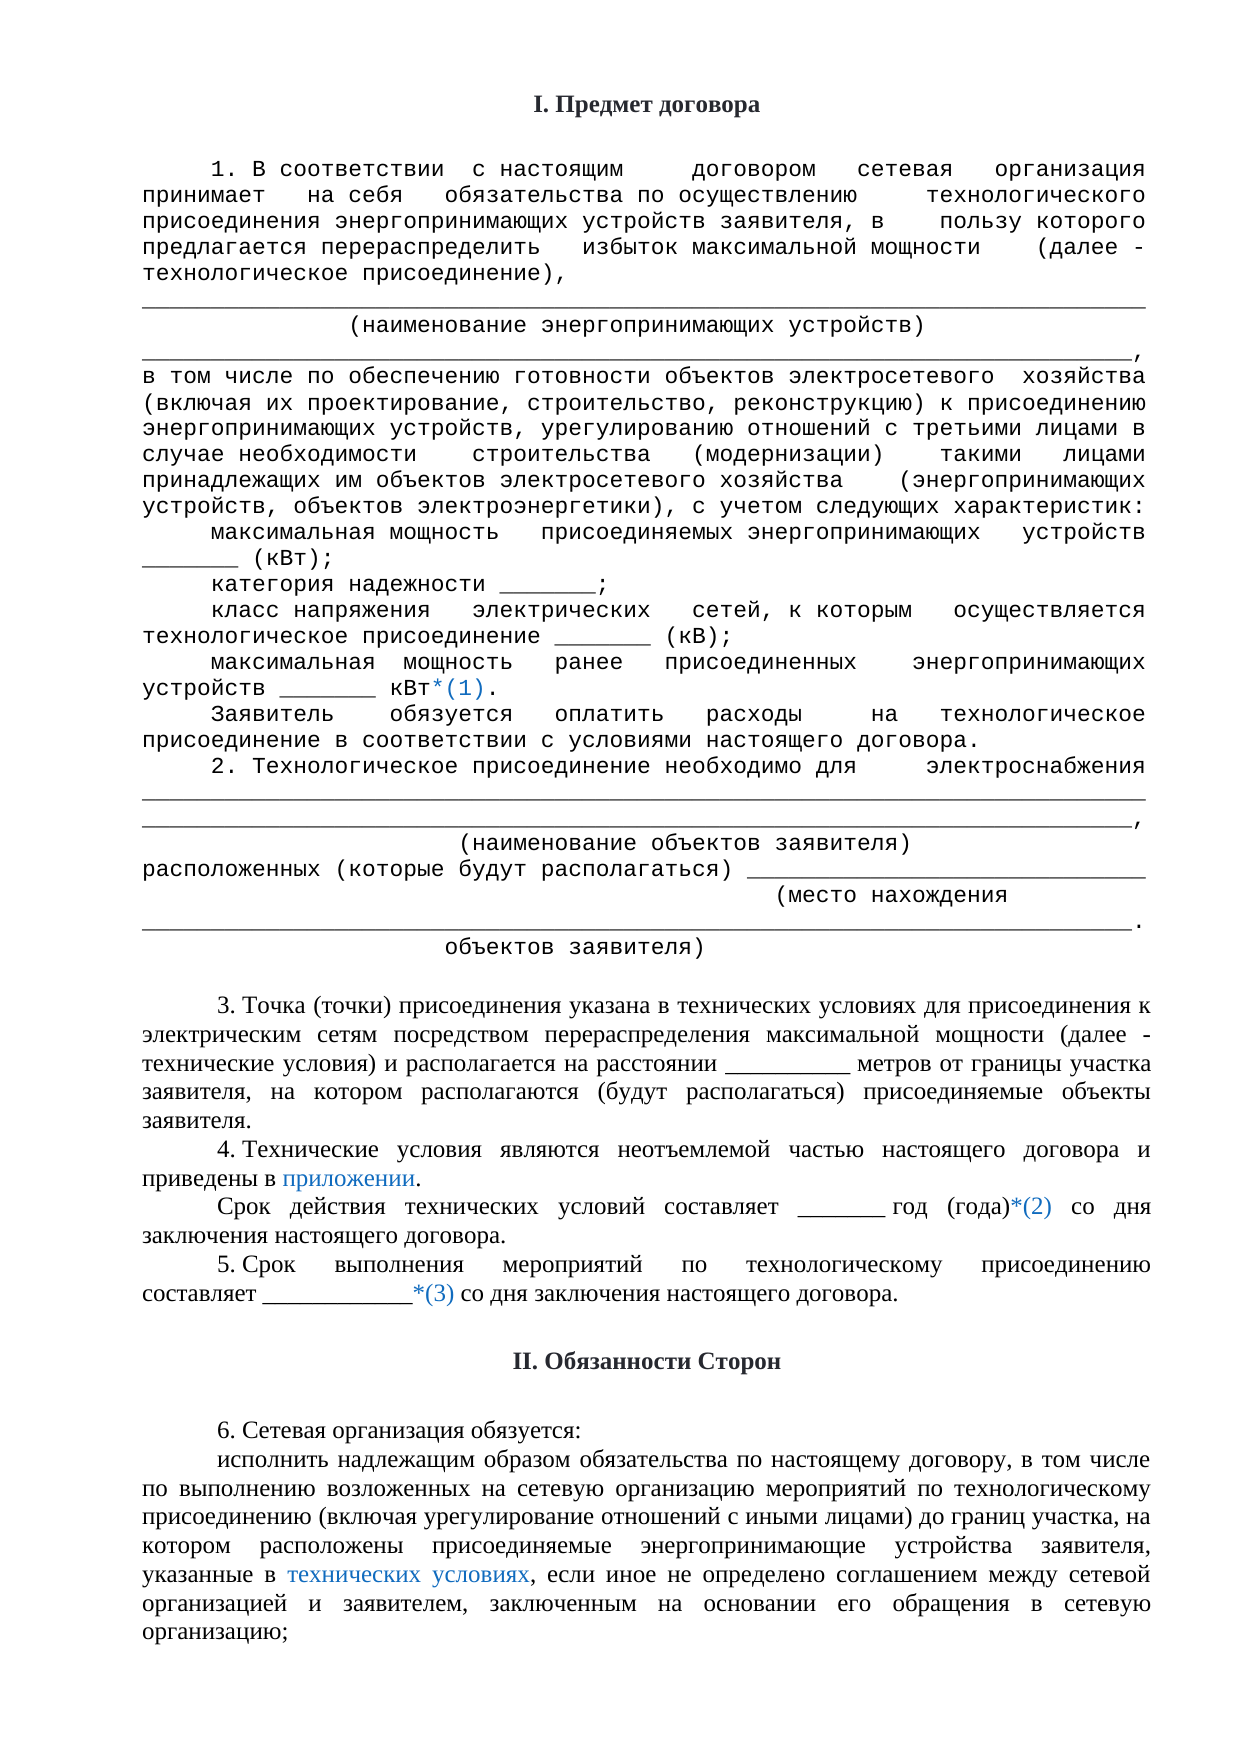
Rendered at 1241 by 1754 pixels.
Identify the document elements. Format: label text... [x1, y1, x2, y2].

text принимает на себя обязательства по осуществлению технологического [142, 183, 1152, 209]
text _________________________________________________________________________ [142, 780, 1152, 806]
text 5. Срок выполнения мероприятий по технологическому присоединению составляет ____________*(3) со дня заключения настоящего договора. [142, 1249, 1152, 1306]
text технологическое присоединение _______ (кВ); [142, 624, 1152, 650]
text исполнить надлежащим образом обязательства по настоящему договору, в том числе по выполнению возложенных на сетевую организацию мероприятий по технологическому присоединению (включая урегулирование отношений с иными лицами) до границ участка, на котором расположены присоединяемые энергопринимающие устройства заявителя, указанные в технических условиях, если иное не определено соглашением между сетевой организацией и заявителем, заключенным на основании его обращения в сетевую организацию; [142, 1444, 1152, 1645]
text устройств, объектов электроэнергетики), с учетом следующих характеристик: [142, 494, 1152, 521]
text ________________________________________________________________________. [142, 909, 1152, 936]
text (наименование энергопринимающих устройств) [142, 313, 1152, 339]
text устройств _______ кВт*(1). [142, 676, 1152, 702]
text 6. Сетевая организация обязуется: [142, 1415, 1152, 1444]
text (место нахождения [142, 884, 1152, 909]
text случае необходимости строительства (модернизации) такими лицами [142, 443, 1152, 469]
text максимальная мощность присоединяемых энергопринимающих устройств [142, 521, 1152, 546]
text энергопринимающих устройств, урегулированию отношений с третьими лицами в [142, 417, 1152, 443]
text объектов заявителя) [142, 936, 1152, 961]
text ________________________________________________________________________, [142, 339, 1152, 365]
text 2. Технологическое присоединение необходимо для электроснабжения [142, 754, 1152, 780]
text 1. В соответствии с настоящим договором сетевая организация [142, 157, 1152, 183]
text _________________________________________________________________________ [142, 287, 1152, 313]
text категория надежности _______; [142, 572, 1152, 598]
text предлагается перераспределить избыток максимальной мощности (далее - [142, 235, 1152, 261]
text технологическое присоединение), [142, 261, 1152, 287]
text присоединение в соответствии с условиями настоящего договора. [142, 728, 1152, 754]
text максимальная мощность ранее присоединенных энергопринимающих [142, 650, 1152, 676]
text _______ (кВт); [142, 546, 1152, 572]
text принадлежащих им объектов электросетевого хозяйства (энергопринимающих [142, 469, 1152, 494]
text (наименование объектов заявителя) [142, 832, 1152, 858]
text Заявитель обязуется оплатить расходы на технологическое [142, 702, 1152, 728]
text ________________________________________________________________________, [142, 806, 1152, 832]
text I. Предмет договора [142, 89, 1152, 117]
text 4. Технические условия являются неотъемлемой частью настоящего договора и приведены в приложении. [142, 1134, 1152, 1191]
text II. Обязанности Сторон [142, 1346, 1152, 1375]
text Срок действия технических условий составляет _______ год (года)*(2) со дня заключения настоящего договора. [142, 1191, 1152, 1249]
text присоединения энергопринимающих устройств заявителя, в пользу которого [142, 209, 1152, 235]
text расположенных (которые будут располагаться) _____________________________ [142, 858, 1152, 884]
text (включая их проектирование, строительство, реконструкцию) к присоединению [142, 391, 1152, 417]
text класс напряжения электрических сетей, к которым осуществляется [142, 598, 1152, 624]
text 3. Точка (точки) присоединения указана в технических условиях для присоединения к электрическим сетям посредством перераспределения максимальной мощности (далее - технические условия) и располагается на расстоянии __________ метров от границы участка заявителя, на котором располагаются (будут располагаться) присоединяемые объекты заявителя. [142, 990, 1152, 1134]
text в том числе по обеспечению готовности объектов электросетевого хозяйства [142, 365, 1152, 391]
